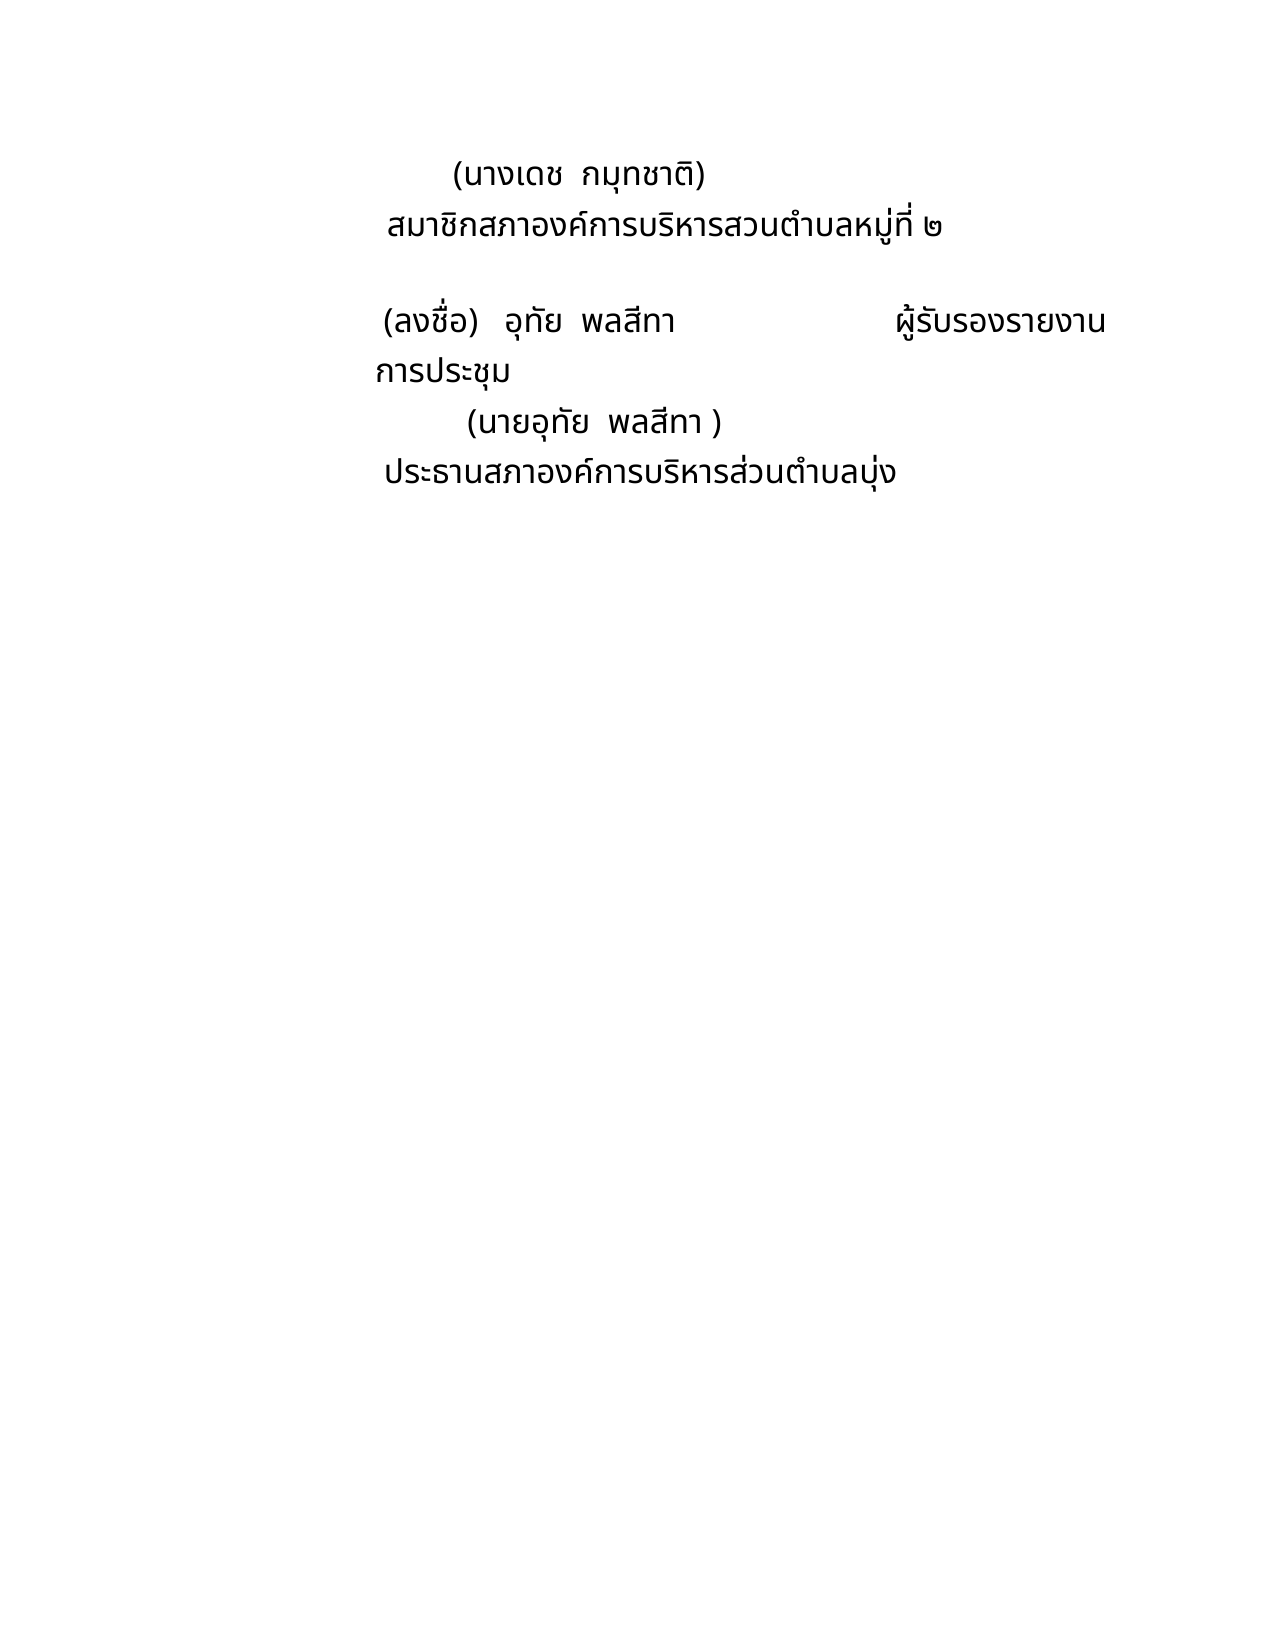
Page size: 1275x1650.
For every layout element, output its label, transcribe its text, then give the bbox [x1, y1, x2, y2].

text (ลงชื่อ) อุทัย พลสีทา ผู้รับรองรายงานการประชุม [375, 296, 1125, 397]
text (นายอุทัย พลสีทา ) [150, 397, 1125, 448]
text สมาชิกสภาองค์การบริหารสวนตำบลหมู่ที่ ๒ [150, 201, 1125, 251]
text (นางเดช กมุทชาติ) [150, 150, 1125, 201]
text ประธานสภาองค์การบริหารส่วนตำบลบุ่ง [150, 448, 1125, 498]
